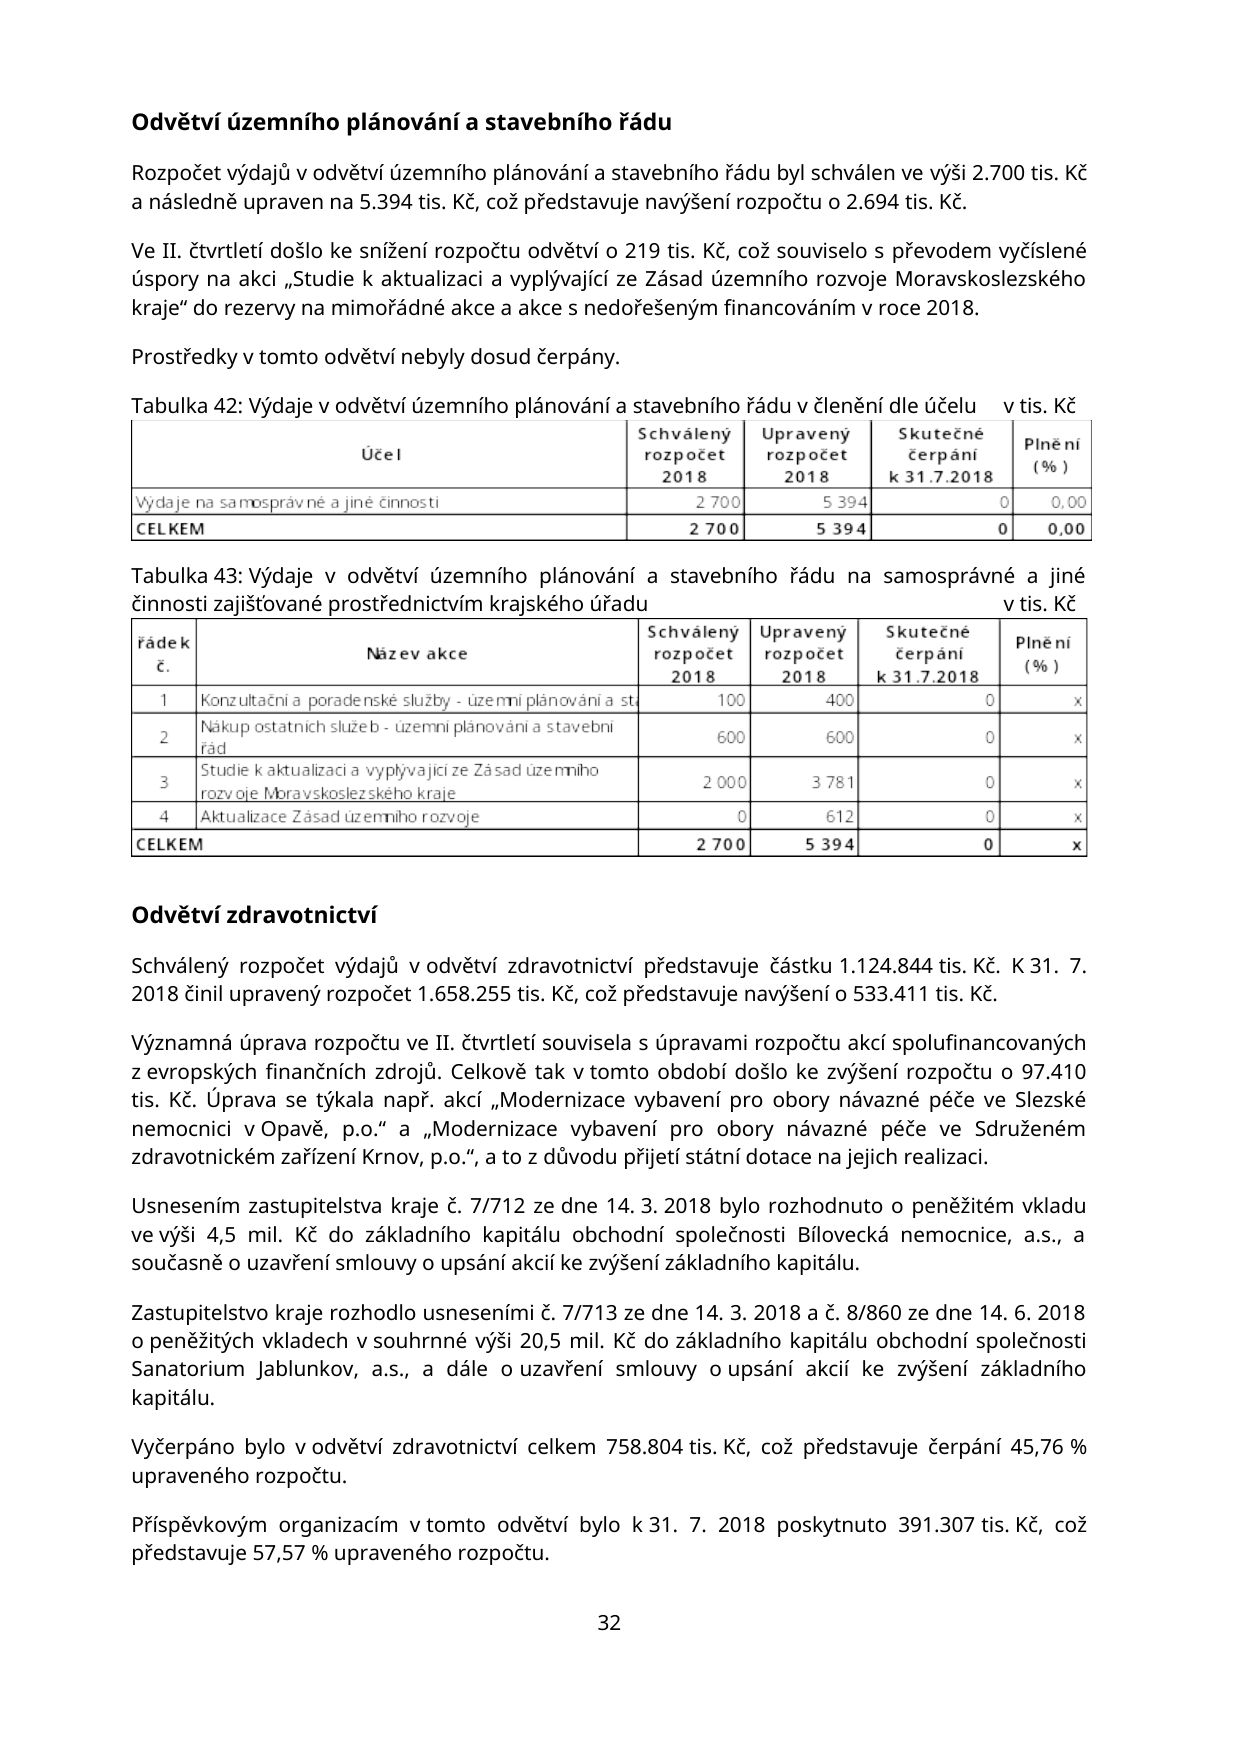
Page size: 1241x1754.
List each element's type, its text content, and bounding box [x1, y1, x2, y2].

text Výdaje v odvětví územního plánování a stavebního řádu na samosprávné a jiné činnosti zajišťované prostřednictvím krajského úřadu v tis. Kč [131, 561, 1087, 618]
text Rozpočet výdajů v odvětví územního plánování a stavebního řádu byl schválen ve výši 2.700 tis. Kč a následně upraven na 5.394 tis. Kč, což představuje navýšení rozpočtu o 2.694 tis. Kč. [131, 158, 1087, 215]
subtitle Odvětví zdravotnictví [131, 899, 1087, 930]
subtitle Odvětví územního plánování a stavebního řádu [131, 106, 1087, 138]
text Výdaje v odvětví územního plánování a stavebního řádu v členění dle účelu v tis. Kč [131, 392, 1087, 420]
text Příspěvkovým organizacím v tomto odvětví bylo k 31. 7. 2018 poskytnuto 391.307 tis. Kč, což představuje 57,57 % upraveného rozpočtu. [131, 1510, 1087, 1567]
text Ve II. čtvrtletí došlo ke snížení rozpočtu odvětví o 219 tis. Kč, což souviselo s převodem vyčíslené úspory na akci „Studie k aktualizaci a vyplývající ze Zásad územního rozvoje Moravskoslezského kraje“ do rezervy na mimořádné akce a akce s nedořešeným financováním v roce 2018. [131, 236, 1087, 321]
text Prostředky v tomto odvětví nebyly dosud čerpány. [131, 342, 1087, 371]
text Vyčerpáno bylo v odvětví zdravotnictví celkem 758.804 tis. Kč, což představuje čerpání 45,76 % upraveného rozpočtu. [131, 1432, 1087, 1489]
text Významná úprava rozpočtu ve II. čtvrtletí souvisela s úpravami rozpočtu akcí spolufinancovaných z evropských finančních zdrojů. Celkově tak v tomto období došlo ke zvýšení rozpočtu o 97.410 tis. Kč. Úprava se týkala např. akcí „Modernizace vybavení pro obory návazné péče ve Slezské nemocnici v Opavě, p.o.“ a „Modernizace vybavení pro obory návazné péče ve Sdruženém zdravotnickém zařízení Krnov, p.o.“, a to z důvodu přijetí státní dotace na jejich realizaci. [131, 1028, 1087, 1171]
text Schválený rozpočet výdajů v odvětví zdravotnictví představuje částku 1.124.844 tis. Kč. K 31. 7. 2018 činil upravený rozpočet 1.658.255 tis. Kč, což představuje navýšení o 533.411 tis. Kč. [131, 951, 1087, 1008]
text Zastupitelstvo kraje rozhodlo usneseními č. 7/713 ze dne 14. 3. 2018 a č. 8/860 ze dne 14. 6. 2018 o peněžitých vkladech v souhrnné výši 20,5 mil. Kč do základního kapitálu obchodní společnosti Sanatorium Jablunkov, a.s., a dále o uzavření smlouvy o upsání akcií ke zvýšení základního kapitálu. [131, 1298, 1087, 1411]
text Usnesením zastupitelstva kraje č. 7/712 ze dne 14. 3. 2018 bylo rozhodnuto o peněžitém vkladu ve výši 4,5 mil. Kč do základního kapitálu obchodní společnosti Bílovecká nemocnice, a.s., a současně o uzavření smlouvy o upsání akcií ke zvýšení základního kapitálu. [131, 1192, 1087, 1277]
